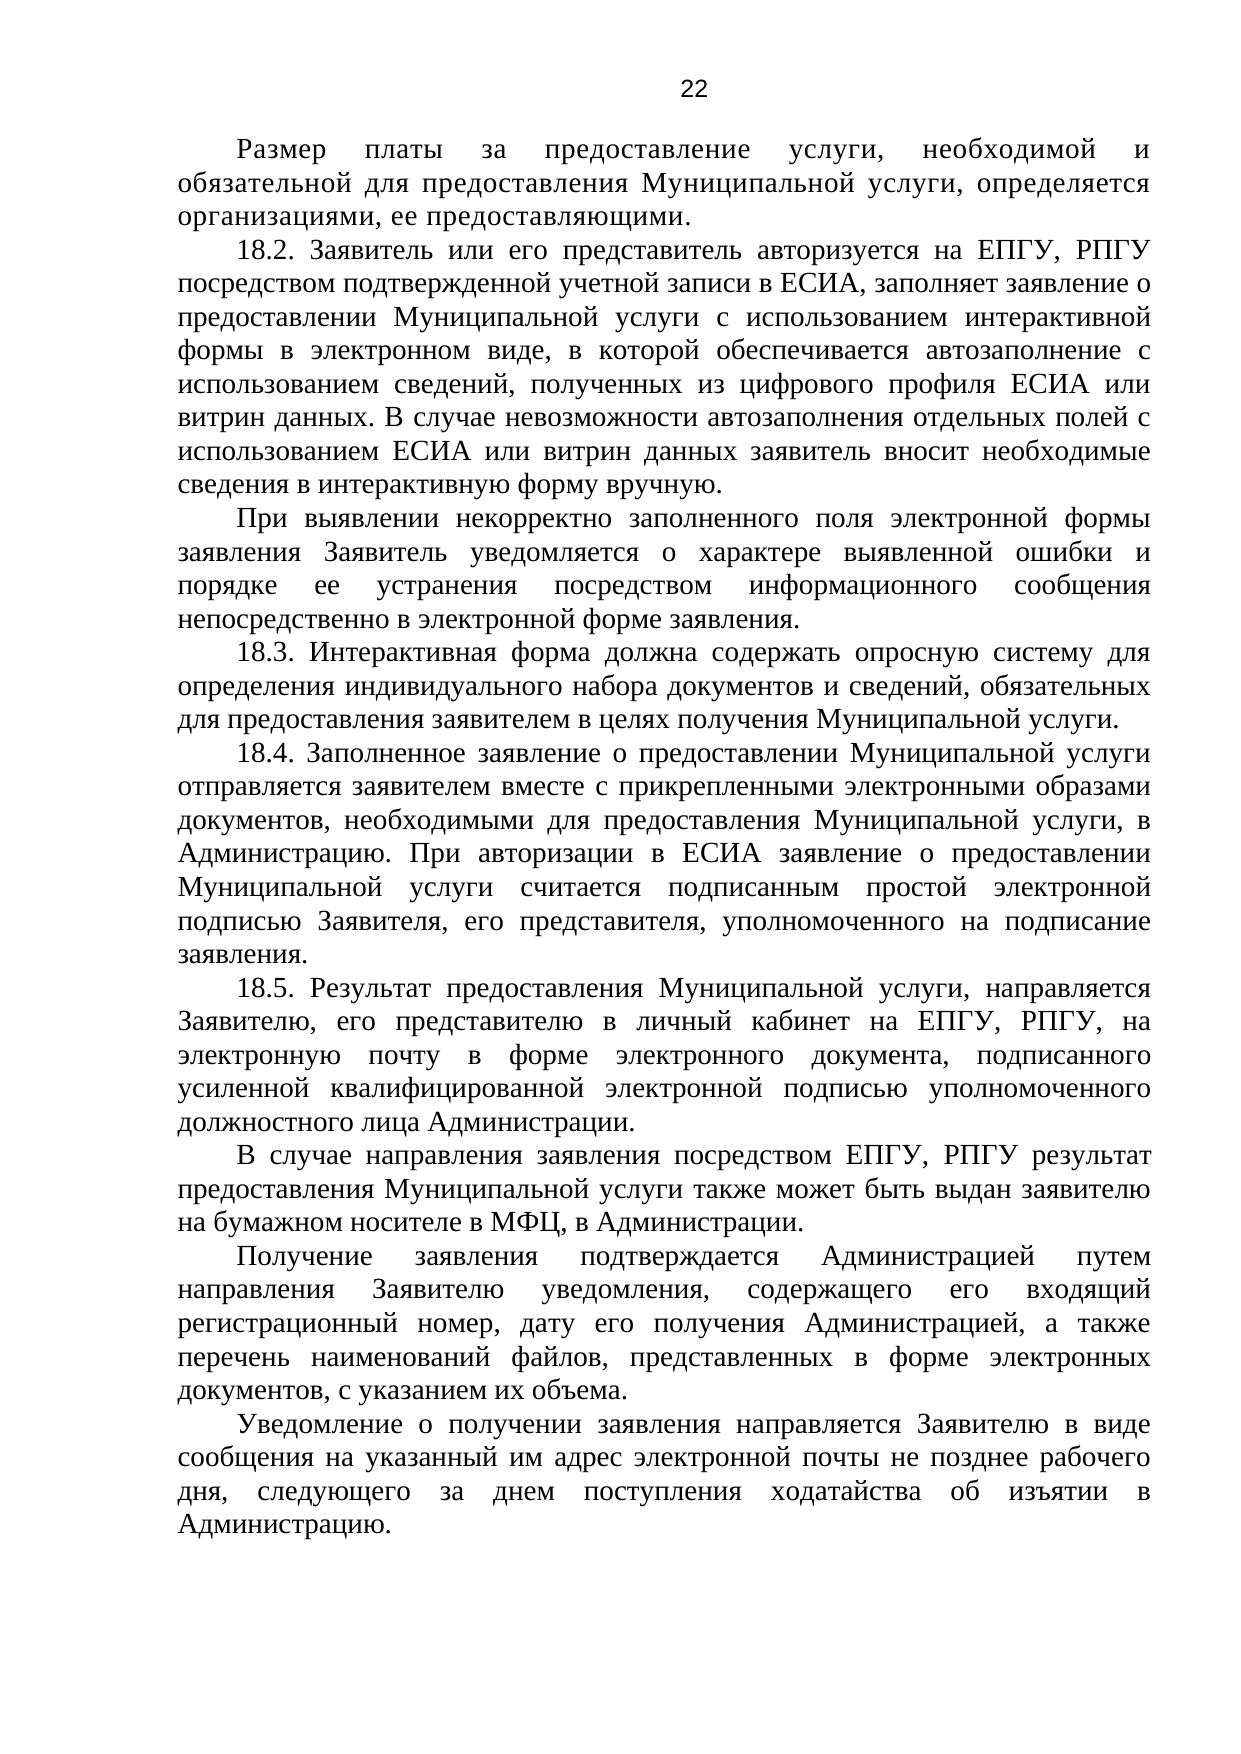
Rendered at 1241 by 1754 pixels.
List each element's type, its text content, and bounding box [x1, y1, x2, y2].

text Получение заявления подтверждается Администрацией путем направления Заявителю уведомления, содержащего его входящий регистрационный номер, дату его получения Администрацией, а также перечень наименований файлов, представленных в форме электронных документов, с указанием их объема. [177, 1238, 1152, 1406]
text 18.3. Интерактивная форма должна содержать опросную систему для определения индивидуального набора документов и сведений, обязательных для предоставления заявителем в целях получения Муниципальной услуги. [177, 634, 1152, 735]
text При выявлении некорректно заполненного поля электронной формы заявления Заявитель уведомляется о характере выявленной ошибки и порядке ее устранения посредством информационного сообщения непосредственно в электронной форме заявления. [177, 500, 1152, 634]
text В случае направления заявления посредством ЕПГУ, РПГУ результат предоставления Муниципальной услуги также может быть выдан заявителю на бумажном носителе в МФЦ, в Администрации. [177, 1137, 1152, 1238]
text Размер платы за предоставление услуги, необходимой и обязательной для предоставления Муниципальной услуги, определяется организациями, ее предоставляющими. [177, 131, 1152, 232]
text 18.5. Результат предоставления Муниципальной услуги, направляется Заявителю, его представителю в личный кабинет на ЕПГУ, РПГУ, на электронную почту в форме электронного документа, подписанного усиленной квалифицированной электронной подписью уполномоченного должностного лица Администрации. [177, 970, 1152, 1137]
text 18.2. Заявитель или его представитель авторизуется на ЕПГУ, РПГУ посредством подтвержденной учетной записи в ЕСИА, заполняет заявление о предоставлении Муниципальной услуги с использованием интерактивной формы в электронном виде, в которой обеспечивается автозаполнение с использованием сведений, полученных из цифрового профиля ЕСИА или витрин данных. В случае невозможности автозаполнения отдельных полей с использованием ЕСИА или витрин данных заявитель вносит необходимые сведения в интерактивную форму вручную. [177, 232, 1152, 500]
text 18.4. Заполненное заявление о предоставлении Муниципальной услуги отправляется заявителем вместе с прикрепленными электронными образами документов, необходимыми для предоставления Муниципальной услуги, в Администрацию. При авторизации в ЕСИА заявление о предоставлении Муниципальной услуги считается подписанным простой электронной подписью Заявителя, его представителя, уполномоченного на подписание заявления. [177, 735, 1152, 970]
text Уведомление о получении заявления направляется Заявителю в виде сообщения на указанный им адрес электронной почты не позднее рабочего дня, следующего за днем поступления ходатайства об изъятии в Администрацию. [177, 1406, 1152, 1540]
